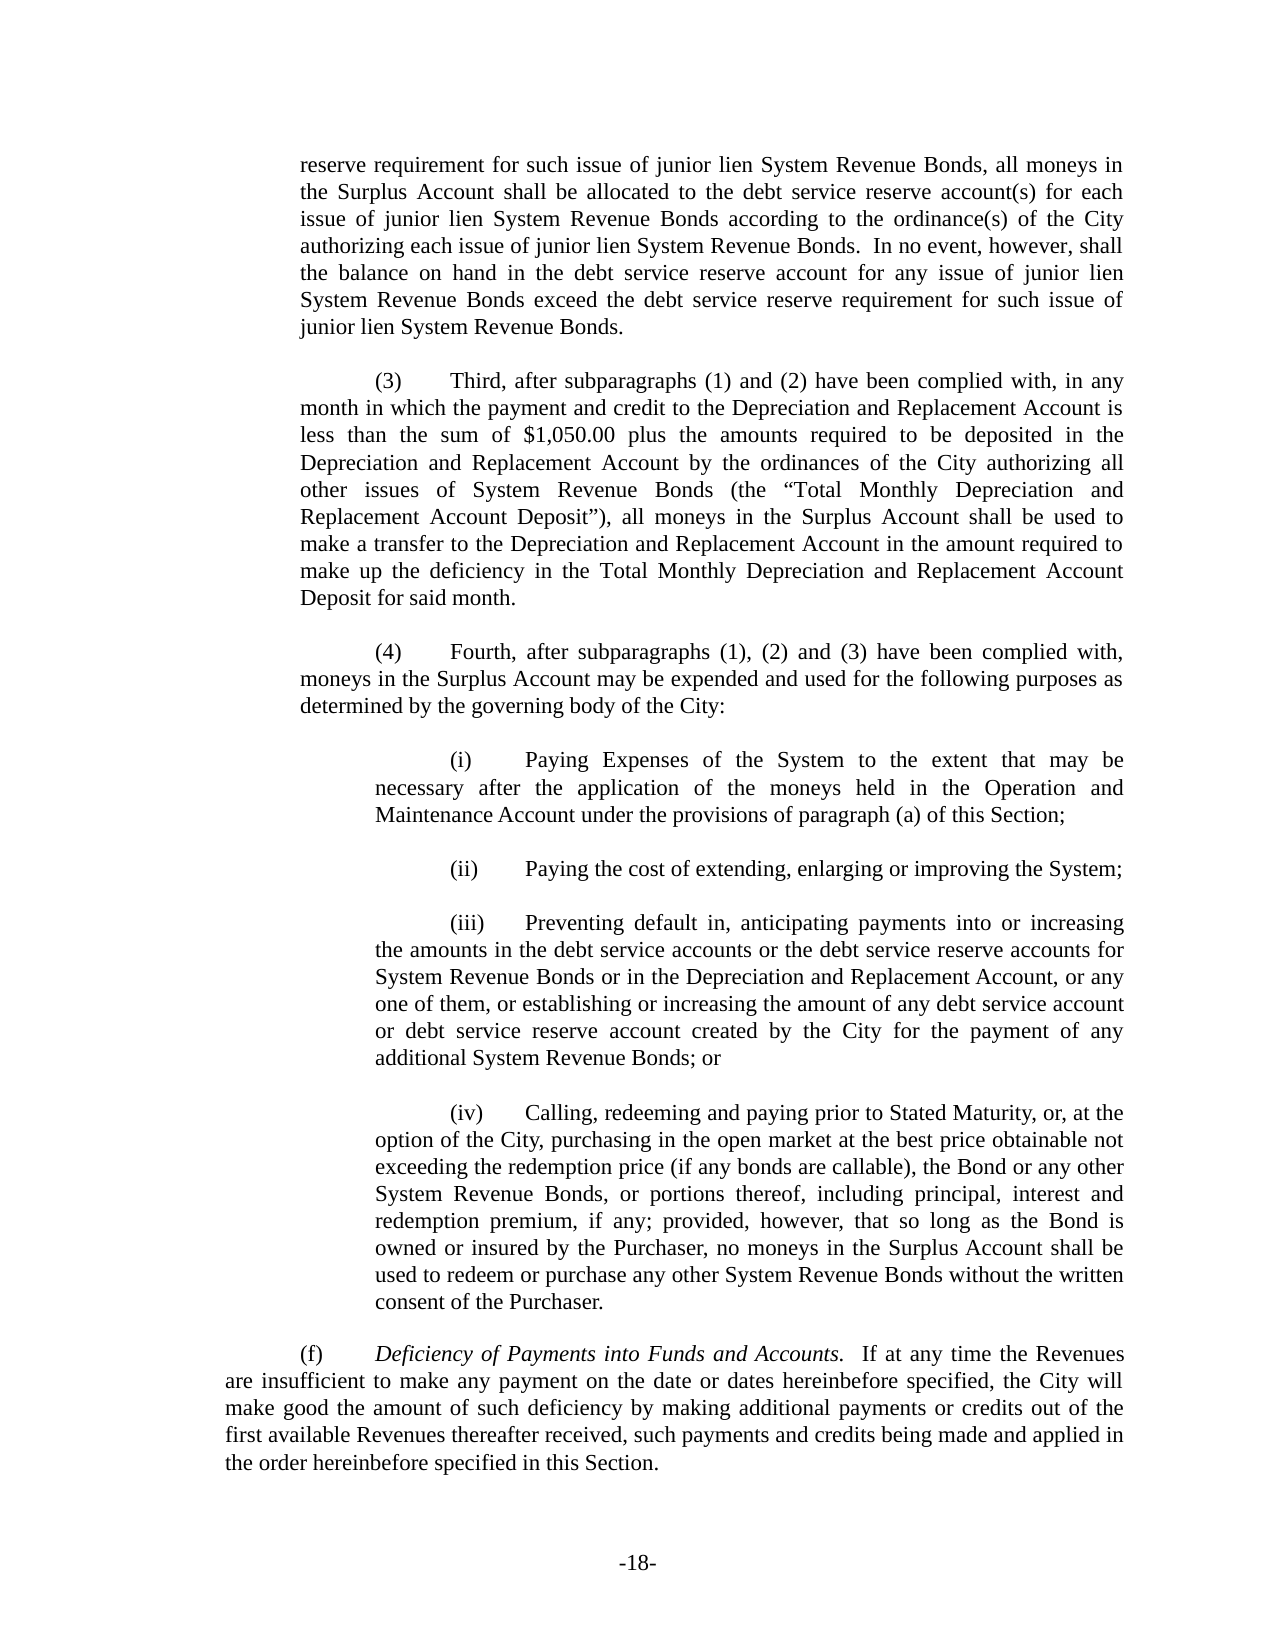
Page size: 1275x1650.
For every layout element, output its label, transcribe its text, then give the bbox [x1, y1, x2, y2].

text (ii) Paying the cost of extending, enlarging or improving the System; [375, 854, 1125, 881]
text (f) Deficiency of Payments into Funds and Accounts. If at any time the Revenues are insufficient to make any payment on the date or dates hereinbefore specified, the City will make good the amount of such deficiency by making additional payments or credits out of the first available Revenues thereafter received, such payments and credits being made and applied in the order hereinbefore specified in this Section. [225, 1339, 1125, 1475]
text (i) Paying Expenses of the System to the extent that may be necessary after the application of the moneys held in the Operation and Maintenance Account under the provisions of paragraph (a) of this Section; [375, 746, 1125, 827]
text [300, 150, 1125, 339]
text (iii) Preventing default in, anticipating payments into or increasing the amounts in the debt service accounts or the debt service reserve accounts for System Revenue Bonds or in the Depreciation and Replacement Account, or any one of them, or establishing or increasing the amount of any debt service account or debt service reserve account created by the City for the payment of any additional System Revenue Bonds; or [375, 908, 1125, 1071]
text (3) Third, after subparagraphs (1) and (2) have been complied with, in any month in which the payment and credit to the Depreciation and Replacement Account is less than the sum of $1,050.00 plus the amounts required to be deposited in the Depreciation and Replacement Account by the ordinances of the City authorizing all other issues of System Revenue Bonds (the “Total Monthly Depreciation and Replacement Account Deposit”), all moneys in the Surplus Account shall be used to make a transfer to the Depreciation and Replacement Account in the amount required to make up the deficiency in the Total Monthly Depreciation and Replacement Account Deposit for said month. [300, 367, 1125, 610]
text (4) Fourth, after subparagraphs (1), (2) and (3) have been complied with, moneys in the Surplus Account may be expended and used for the following purposes as determined by the governing body of the City: [300, 637, 1125, 719]
text (iv) Calling, redeeming and paying prior to Stated Maturity, or, at the option of the City, purchasing in the open market at the best price obtainable not exceeding the redemption price (if any bonds are callable), the Bond or any other System Revenue Bonds, or portions thereof, including principal, interest and redemption premium, if any; provided, however, that so long as the Bond is owned or insured by the Purchaser, no moneys in the Surplus Account shall be used to redeem or purchase any other System Revenue Bonds without the written consent of the Purchaser. [375, 1098, 1125, 1314]
